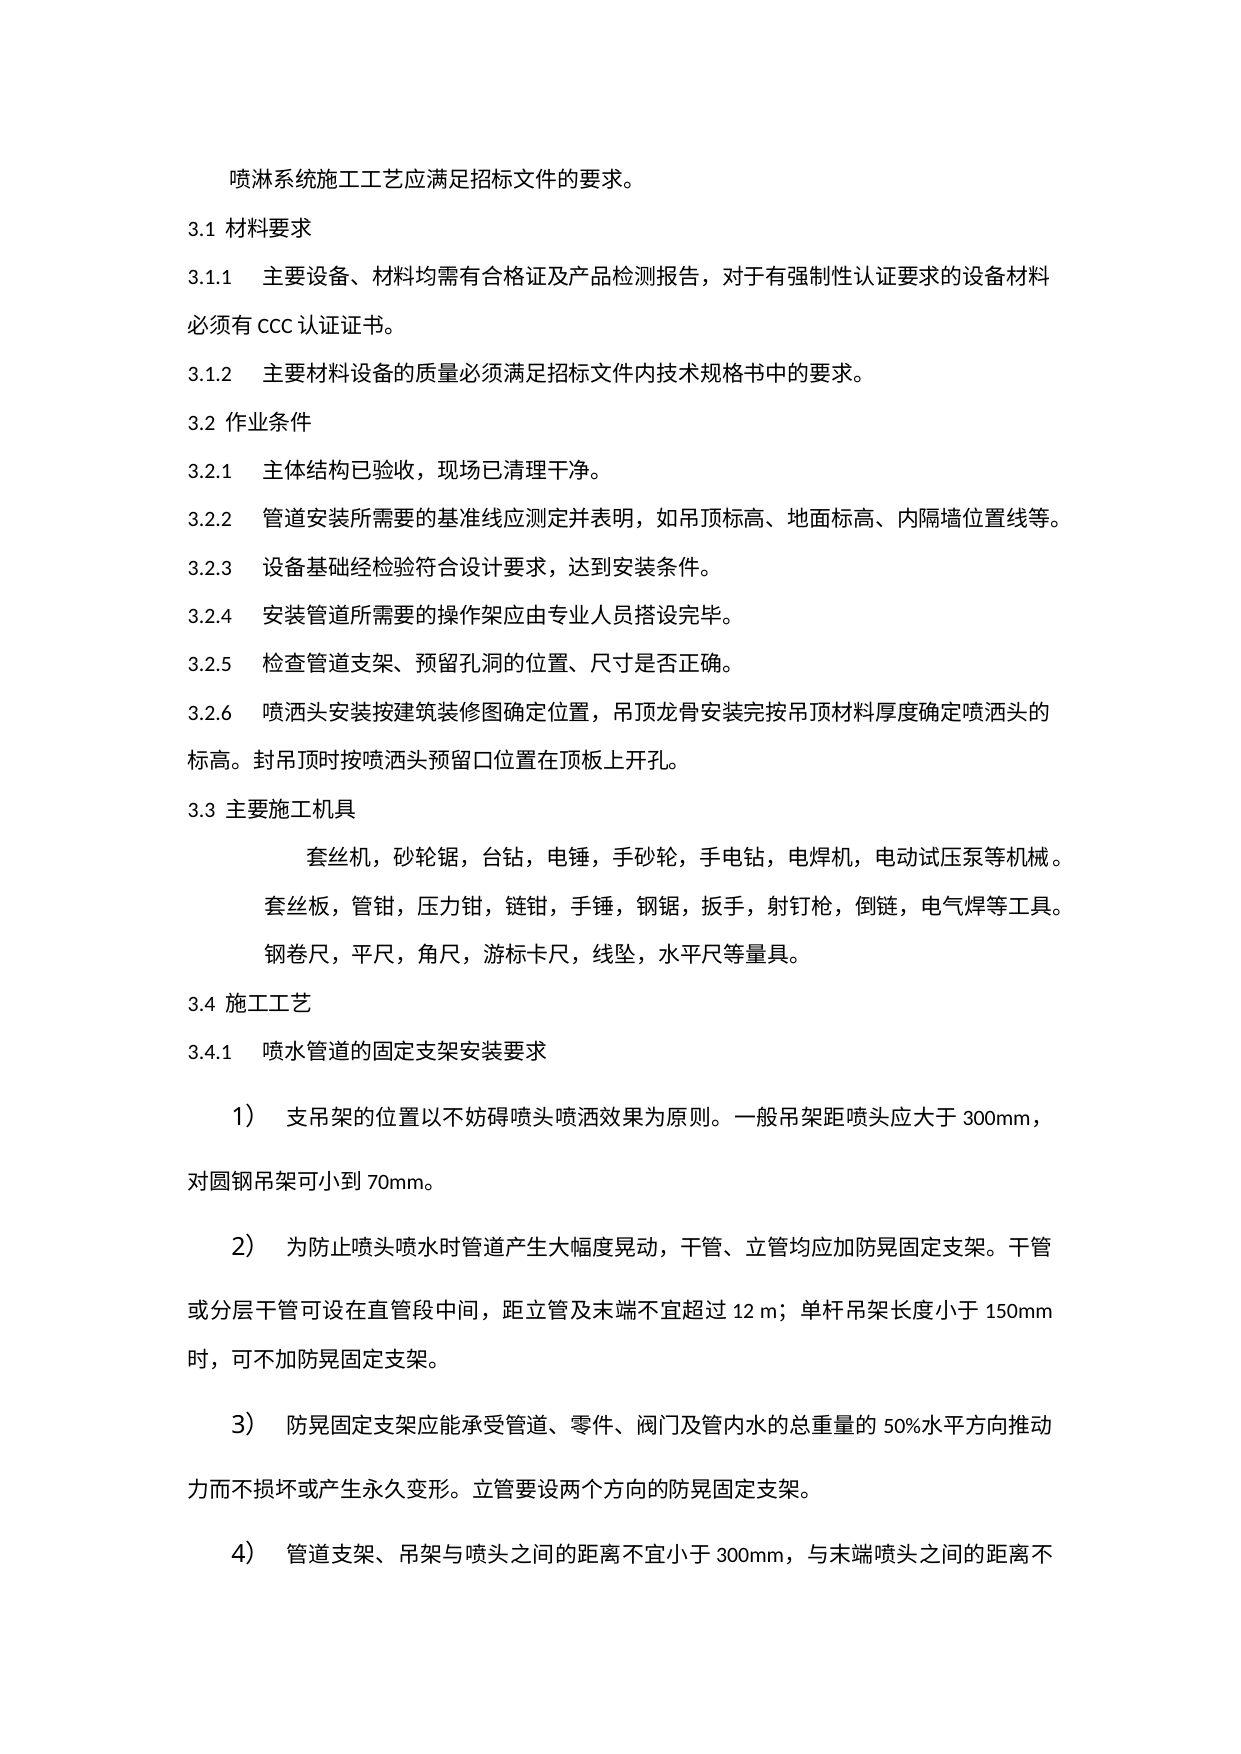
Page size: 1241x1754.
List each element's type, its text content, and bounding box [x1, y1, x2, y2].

list 设备基础经检验符合设计要求，达到安装条件。 [187, 549, 1053, 582]
list 检查管道支架、预留孔洞的位置、尺寸是否正确。 [187, 646, 1053, 678]
list 主体结构已验收，现场已清理干净。 [187, 452, 1053, 485]
list 防晃固定支架应能承受管道、零件、阀门及管内水的总重量的50%水平方向推动力而不损坏或产生永久变形。立管要设两个方向的防晃固定支架。 [187, 1390, 1053, 1504]
list 为防止喷头喷水时管道产生大幅度晃动，干管、立管均应加防晃固定支架。干管或分层干管可设在直管段中间，距立管及末端不宜超过12 m；单杆吊架长度小于150mm时，可不加防晃固定支架。 [187, 1212, 1053, 1374]
list 材料要求 [187, 210, 1053, 243]
list 喷洒头安装按建筑装修图确定位置，吊顶龙骨安装完按吊顶材料厚度确定喷洒头的标高。封吊顶时按喷洒头预留口位置在顶板上开孔。 [187, 694, 1053, 775]
text 套丝机，砂轮锯，台钻，电锤，手砂轮，手电钻，电焊机，电动试压泵等机械。套丝板，管钳，压力钳，链钳，手锤，钢锯，扳手，射钉枪，倒链，电气焊等工具。钢卷尺，平尺，角尺，游标卡尺，线坠，水平尺等量具。 [264, 839, 1053, 969]
list 喷水管道的固定支架安装要求 [187, 1034, 1053, 1066]
list 主要设备、材料均需有合格证及产品检测报告，对于有强制性认证要求的设备材料必须有CCC认证证书。 [187, 259, 1053, 340]
list 支吊架的位置以不妨碍喷头喷洒效果为原则。一般吊架距喷头应大于300mm，对圆钢吊架可小到70mm。 [187, 1082, 1053, 1196]
list 管道安装所需要的基准线应测定并表明，如吊顶标高、地面标高、内隔墙位置线等。 [187, 501, 1053, 533]
list 施工工艺 [187, 985, 1053, 1018]
list 主要施工机具 [187, 791, 1053, 824]
text 喷淋系统施工工艺应满足招标文件的要求。 [229, 162, 1093, 194]
list 作业条件 [187, 404, 1053, 437]
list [187, 1519, 1053, 1584]
list 安装管道所需要的操作架应由专业人员搭设完毕。 [187, 597, 1053, 630]
list 主要材料设备的质量必须满足招标文件内技术规格书中的要求。 [187, 356, 1053, 388]
